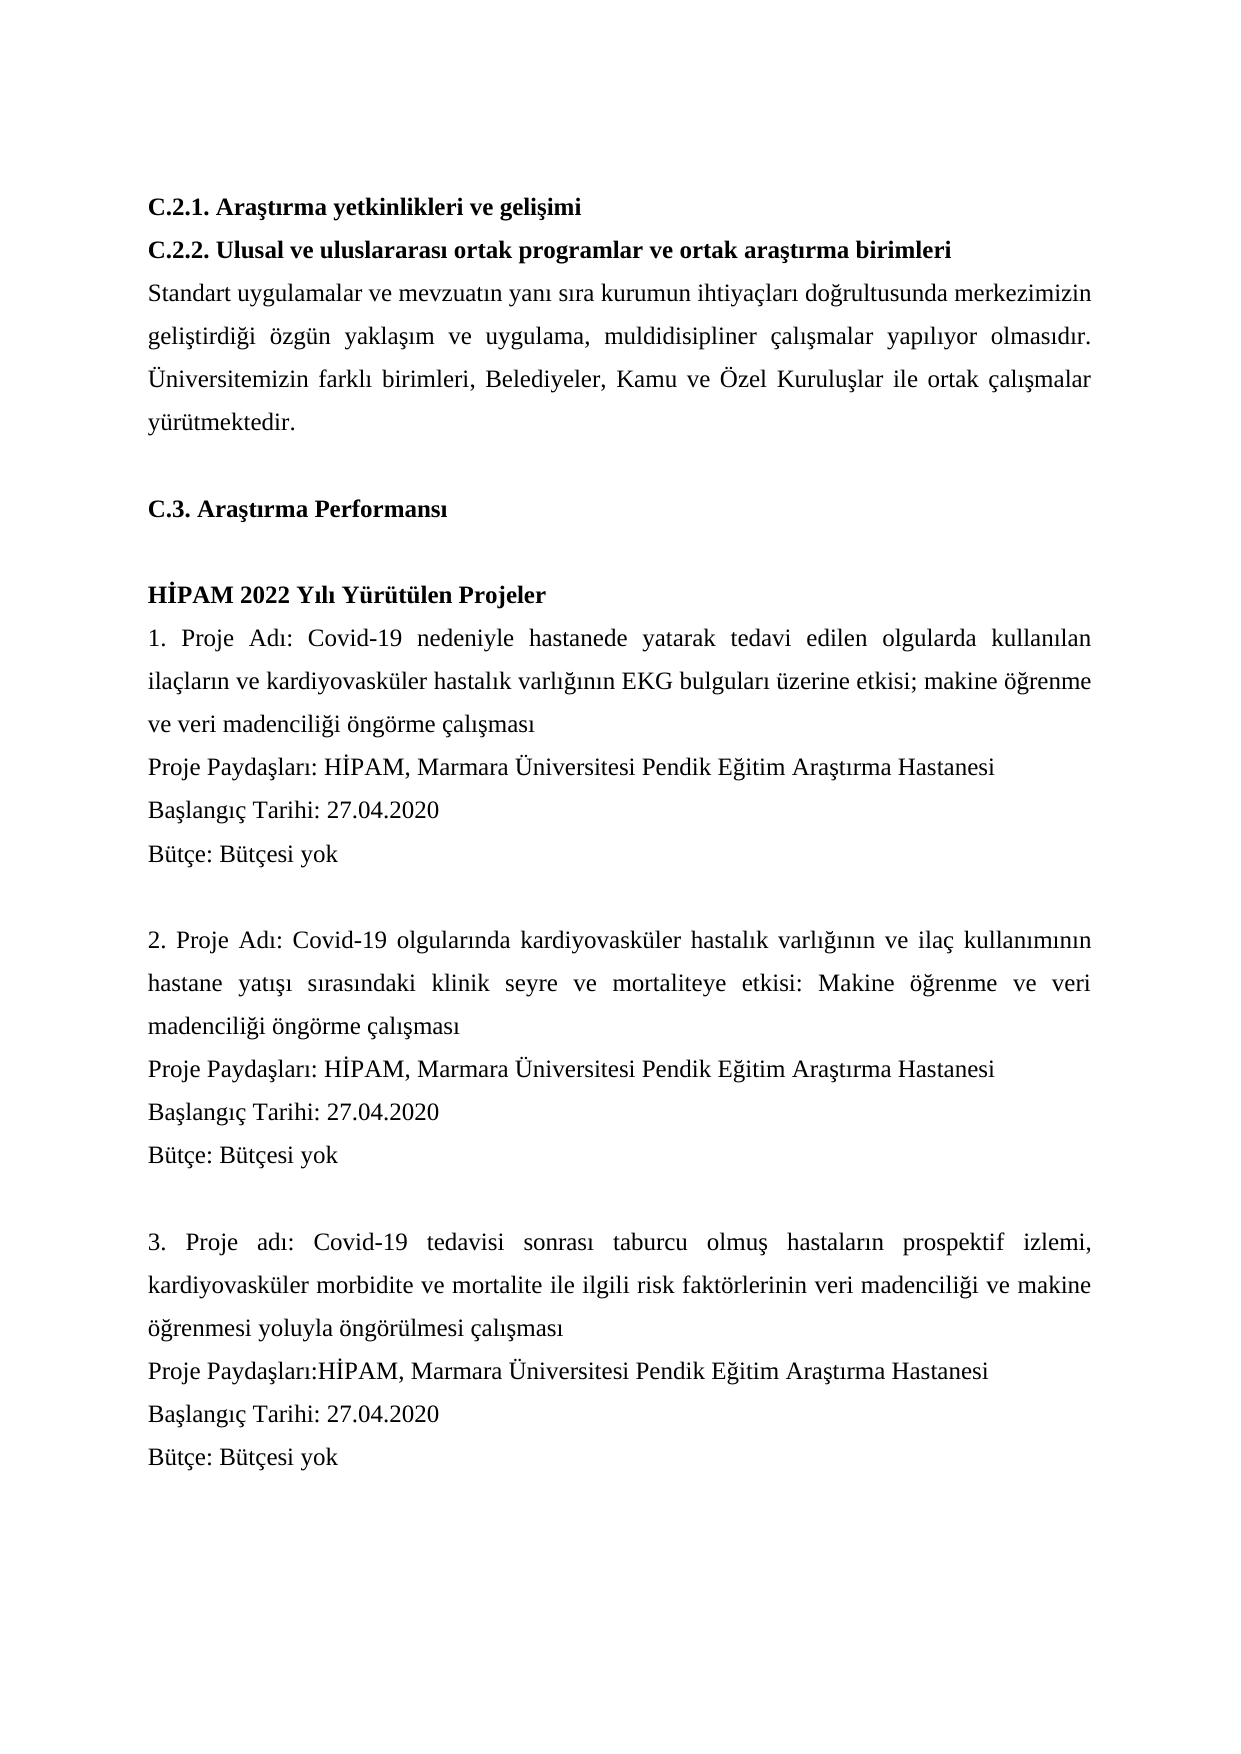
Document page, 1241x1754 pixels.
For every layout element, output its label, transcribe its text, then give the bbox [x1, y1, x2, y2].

text Proje Paydaşları:HİPAM, Marmara Üniversitesi Pendik Eğitim Araştırma Hastanesi [148, 1356, 1092, 1385]
text Proje Paydaşları: HİPAM, Marmara Üniversitesi Pendik Eğitim Araştırma Hastanesi [148, 752, 1092, 781]
text C.2.1. Araştırma yetkinlikleri ve gelişimi [148, 192, 1092, 221]
text C.3. Araştırma Performansı [148, 494, 1092, 522]
text Bütçe: Bütçesi yok [148, 1141, 1092, 1169]
text 1. Proje Adı: Covid-19 nedeniyle hastanede yatarak tedavi edilen olgularda kullanılan ilaçların ve kardiyovasküler hastalık varlığının EKG bulguları üzerine etkisi; makine öğrenme ve veri madenciliği öngörme çalışması [148, 623, 1092, 738]
text 3. Proje adı: Covid-19 tedavisi sonrası taburcu olmuş hastaların prospektif izlemi, kardiyovasküler morbidite ve mortalite ile ilgili risk faktörlerinin veri madenciliği ve makine öğrenmesi yoluyla öngörülmesi çalışması [148, 1227, 1092, 1342]
text Başlangıç Tarihi: 27.04.2020 [148, 796, 1092, 824]
text Başlangıç Tarihi: 27.04.2020 [148, 1399, 1092, 1428]
text Bütçe: Bütçesi yok [148, 839, 1092, 867]
text Bütçe: Bütçesi yok [148, 1442, 1092, 1471]
text 2. Proje Adı: Covid-19 olgularında kardiyovasküler hastalık varlığının ve ilaç kullanımının hastane yatışı sırasındaki klinik seyre ve mortaliteye etkisi: Makine öğrenme ve veri madenciliği öngörme çalışması [148, 925, 1092, 1040]
text Standart uygulamalar ve mevzuatın yanı sıra kurumun ihtiyaçları doğrultusunda merkezimizin geliştirdiği özgün yaklaşım ve uygulama, muldidisipliner çalışmalar yapılıyor olmasıdır. Üniversitemizin farklı birimleri, Belediyeler, Kamu ve Özel Kuruluşlar ile ortak çalışmalar yürütmektedir. [148, 278, 1092, 436]
text Başlangıç Tarihi: 27.04.2020 [148, 1097, 1092, 1126]
text C.2.2. Ulusal ve uluslararası ortak programlar ve ortak araştırma birimleri [148, 235, 1092, 264]
text Proje Paydaşları: HİPAM, Marmara Üniversitesi Pendik Eğitim Araştırma Hastanesi [148, 1054, 1092, 1083]
text HİPAM 2022 Yılı Yürütülen Projeler [148, 580, 1092, 609]
